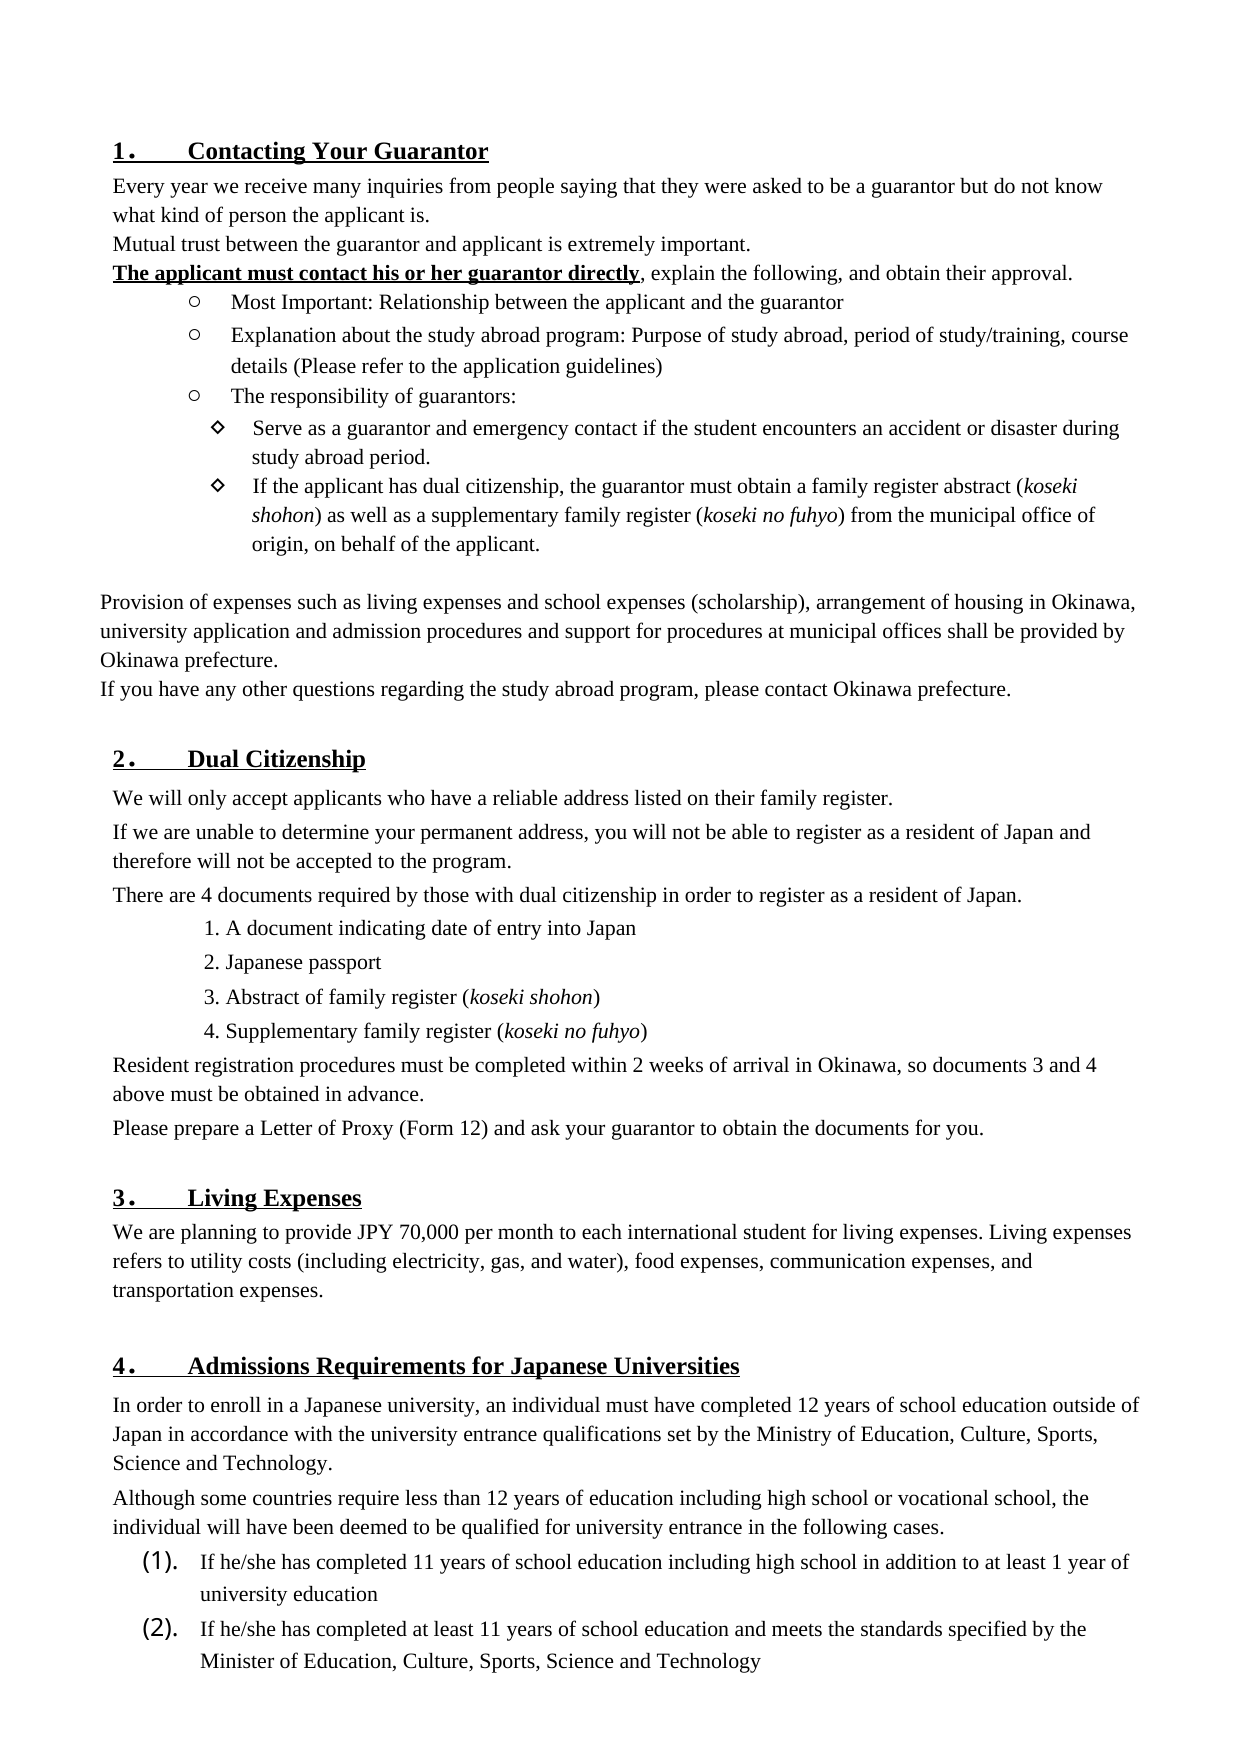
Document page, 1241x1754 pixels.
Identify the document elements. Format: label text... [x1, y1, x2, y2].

text 2. Japanese passport [112, 949, 1140, 974]
text Every year we receive many inquiries from people saying that they were asked to be a guarantor but do not know what kind of person the applicant is. [112, 173, 1140, 227]
list The responsibility of guarantors: [187, 382, 1140, 411]
text Resident registration procedures must be completed within 2 weeks of arrival in Okinawa, so documents 3 and 4 above must be obtained in advance. [112, 1052, 1140, 1106]
list If the applicant has dual citizenship, the guarantor must obtain a family register abstract (koseki shohon) as well as a supplementary family register (koseki no fuhyo) from the municipal office of origin, on behalf of the applicant. [208, 473, 1140, 556]
text We will only accept applicants who have a reliable address listed on their family register. [112, 785, 1140, 810]
text Provision of expenses such as living expenses and school expenses (scholarship), arrangement of housing in Okinawa, university application and admission procedures and support for procedures at municipal offices shall be provided by Okinawa prefecture. [100, 589, 1140, 672]
list If he/she has completed 11 years of school education including high school in addition to at least 1 year of university education [142, 1543, 1140, 1606]
text If you have any other questions regarding the study abroad program, please contact Okinawa prefecture. [100, 676, 1140, 701]
text 2． Dual Citizenship [112, 738, 1140, 774]
list Explanation about the study abroad program: Purpose of study abroad, period of study/training, course details (Please refer to the application guidelines) [187, 321, 1140, 379]
subtitle 4． Admissions Requirements for Japanese Universities [112, 1345, 1140, 1382]
text 3. Abstract of family register (koseki shohon) [112, 984, 1140, 1009]
text 4. Supplementary family register (koseki no fuhyo) [112, 1018, 1140, 1043]
list If he/she has completed at least 11 years of school education and meets the standards specified by the Minister of Education, Culture, Sports, Science and Technology [142, 1610, 1140, 1673]
subtitle We are planning to provide JPY 70,000 per month to each international student for living expenses. Living expenses refers to utility costs (including electricity, gas, and water), food expenses, communication expenses, and transportation expenses. [112, 1219, 1140, 1302]
subtitle In order to enroll in a Japanese university, an individual must have completed 12 years of school education outside of Japan in accordance with the university entrance qualifications set by the Ministry of Education, Culture, Sports, Science and Technology. [112, 1392, 1140, 1476]
text There are 4 documents required by those with dual citizenship in order to register as a resident of Japan. [112, 882, 1140, 907]
list Serve as a guarantor and emergency contact if the student encounters an accident or disaster during study abroad period. [208, 415, 1140, 469]
text 1. A document indicating date of entry into Japan [112, 915, 1140, 941]
subtitle Although some countries require less than 12 years of education including high school or vocational school, the individual will have been deemed to be qualified for university entrance in the following cases. [112, 1485, 1140, 1539]
text Please prepare a Letter of Proxy (Form 12) and ask your guarantor to obtain the documents for you. [112, 1114, 1140, 1140]
text Mutual trust between the guarantor and applicant is extremely important. [112, 231, 1140, 256]
text The applicant must contact his or her guarantor directly, explain the following, and obtain their approval. [112, 260, 1140, 285]
subtitle 3． Living Expenses [112, 1177, 1140, 1214]
text 1． Contacting Your Guarantor [112, 131, 1140, 167]
list Most Important: Relationship between the applicant and the guarantor [187, 289, 1140, 317]
text If we are unable to determine your permanent address, you will not be able to register as a resident of Japan and therefore will not be accepted to the program. [112, 819, 1140, 873]
